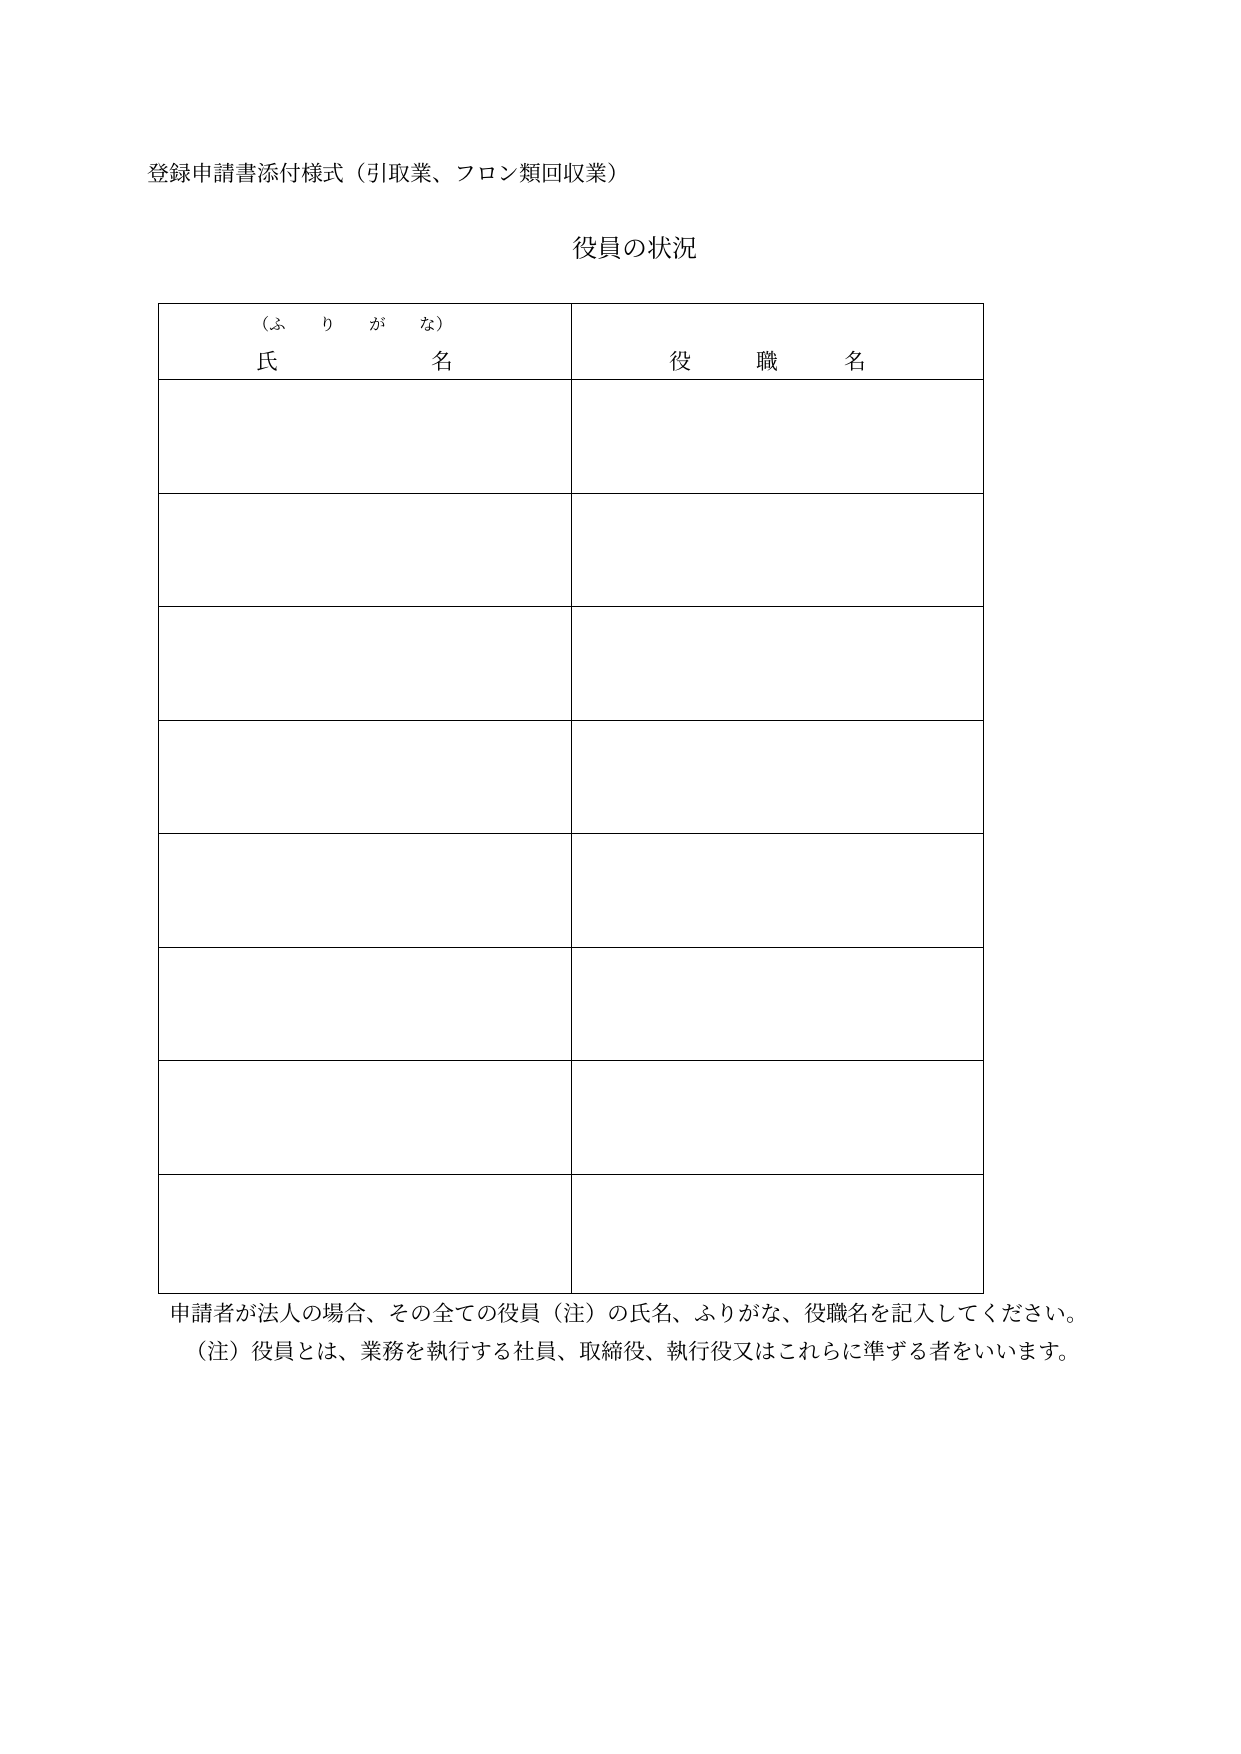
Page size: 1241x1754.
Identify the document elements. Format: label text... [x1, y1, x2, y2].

table_cell [159, 494, 571, 606]
table_header （ふ り が な） 氏 名 [159, 304, 571, 379]
text 申請者が法人の場合、その全ての役員（注）の氏名、ふりがな、役職名を記入してください。 [148, 1294, 1122, 1331]
table_cell [159, 1175, 571, 1293]
table_cell [159, 721, 571, 833]
table_cell [159, 380, 571, 493]
table_cell [572, 494, 983, 606]
table_cell [572, 834, 983, 947]
table_cell [572, 607, 983, 720]
table_cell [572, 1175, 983, 1293]
table_cell [159, 607, 571, 720]
table_header 役 職 名 [572, 304, 983, 379]
table_cell [572, 721, 983, 833]
table_cell [572, 1061, 983, 1174]
table_cell [572, 380, 983, 493]
table_cell [159, 834, 571, 947]
table_cell [159, 948, 571, 1060]
text 役員の状況 [148, 228, 1122, 266]
text 登録申請書添付様式（引取業、フロン類回収業） [148, 153, 1122, 191]
text （注）役員とは、業務を執行する社員、取締役、執行役又はこれらに準ずる者をいいます。 [185, 1331, 1122, 1369]
table_cell [572, 948, 983, 1060]
table_cell [159, 1061, 571, 1174]
